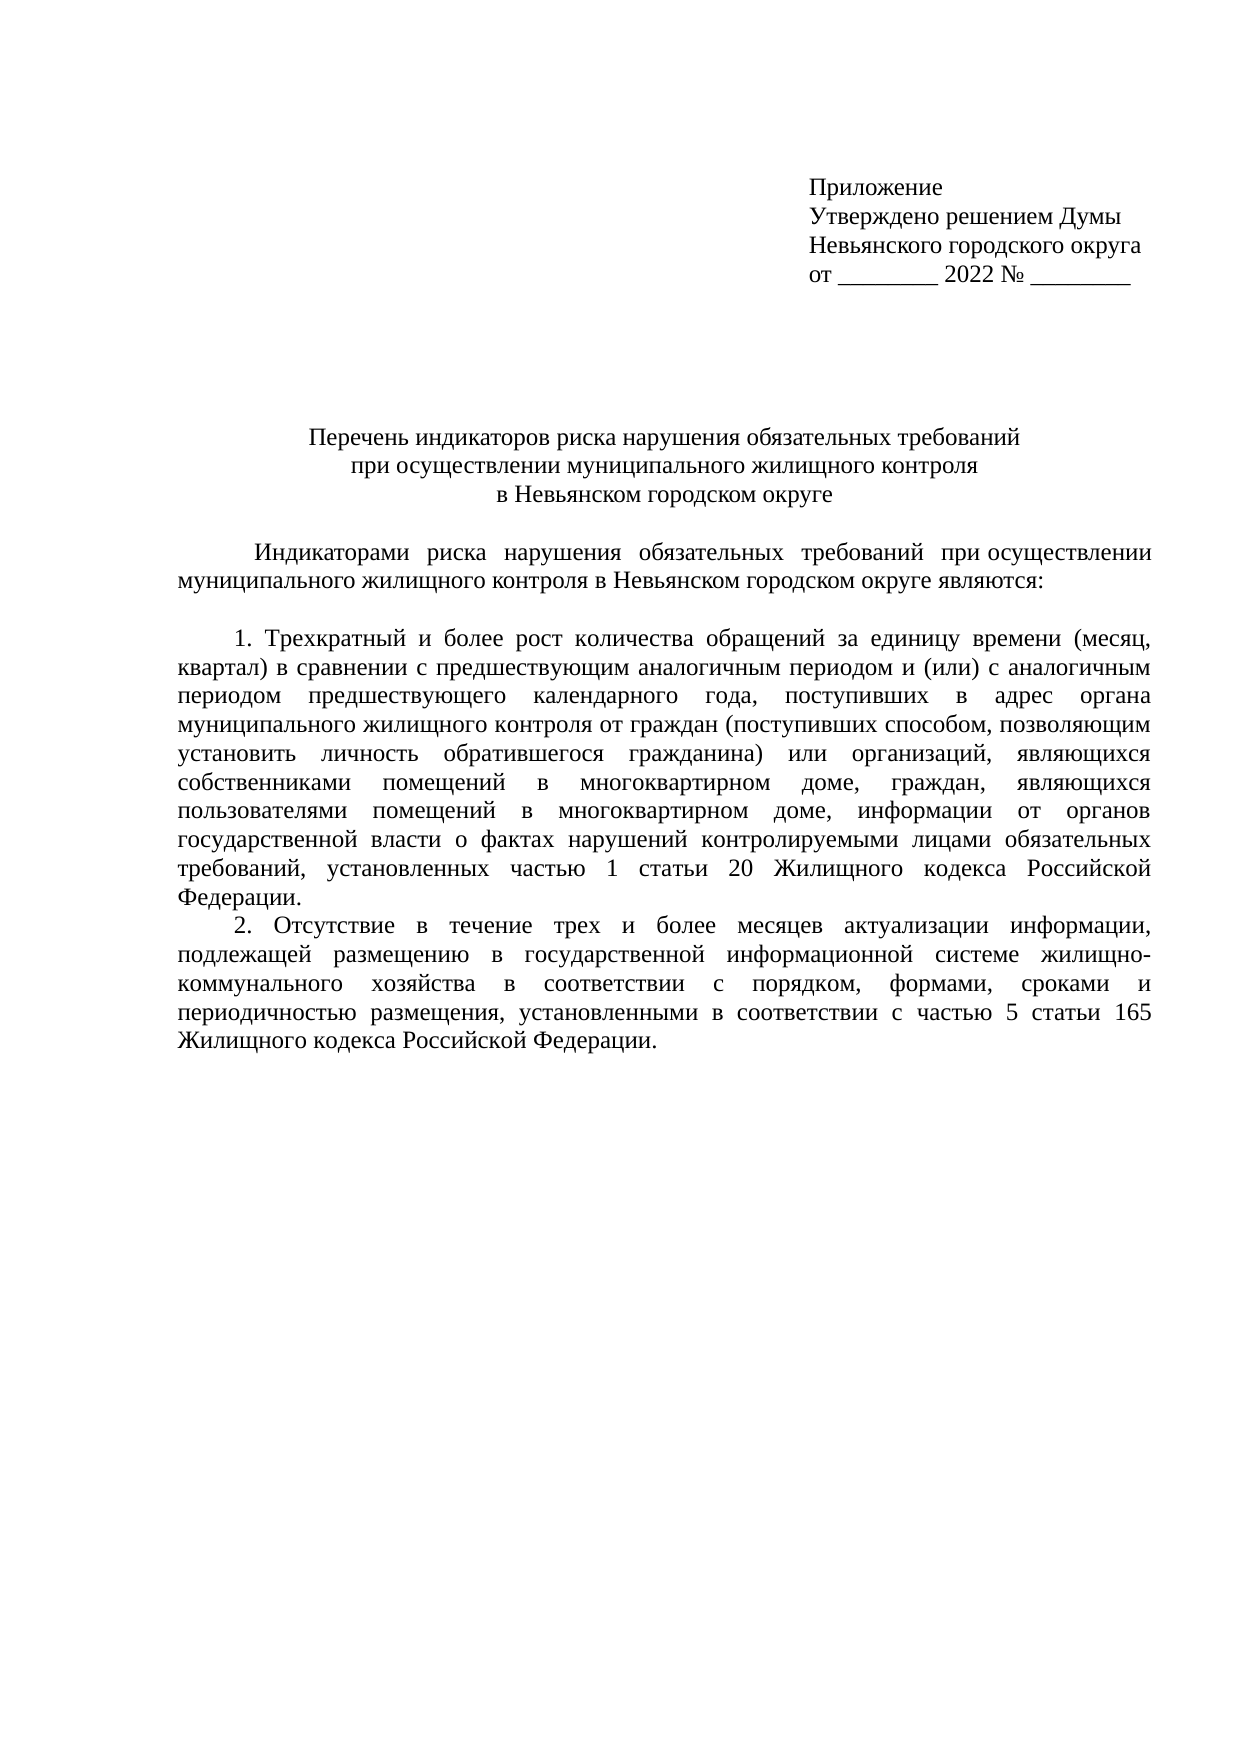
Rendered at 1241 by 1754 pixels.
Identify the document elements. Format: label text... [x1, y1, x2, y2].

text Приложение [177, 172, 1152, 201]
text 2. Отсутствие в течение трех и более месяцев актуализации информации, подлежащей размещению в государственной информационной системе жилищно-коммунального хозяйства в соответствии с порядком, формами, сроками и периодичностью размещения, установленными в соответствии с частью 5 статьи 165 Жилищного кодекса Российской Федерации. [177, 910, 1152, 1054]
text Перечень индикаторов риска нарушения обязательных требований [177, 422, 1152, 450]
text Невьянского городского округа от ________ 2022 № ________ [177, 230, 1152, 287]
text при осуществлении муниципального жилищного контроля [177, 450, 1152, 479]
text 1. Трехкратный и более рост количества обращений за единицу времени (месяц, квартал) в сравнении с предшествующим аналогичным периодом и (или) с аналогичным периодом предшествующего календарного года, поступивших в адрес органа муниципального жилищного контроля от граждан (поступивших способом, позволяющим установить личность обратившегося гражданина) или организаций, являющихся собственниками помещений в многоквартирном доме, граждан, являющихся пользователями помещений в многоквартирном доме, информации от органов государственной власти о фактах нарушений контролируемыми лицами обязательных требований, установленных частью 1 статьи 20 Жилищного кодекса Российской Федерации. [177, 623, 1152, 910]
text в Невьянском городском округе [177, 479, 1152, 508]
text Индикаторами риска нарушения обязательных требований при осуществлении муниципального жилищного контроля в Невьянском городском округе являются: [177, 537, 1152, 594]
text Утверждено решением Думы [177, 201, 1152, 230]
